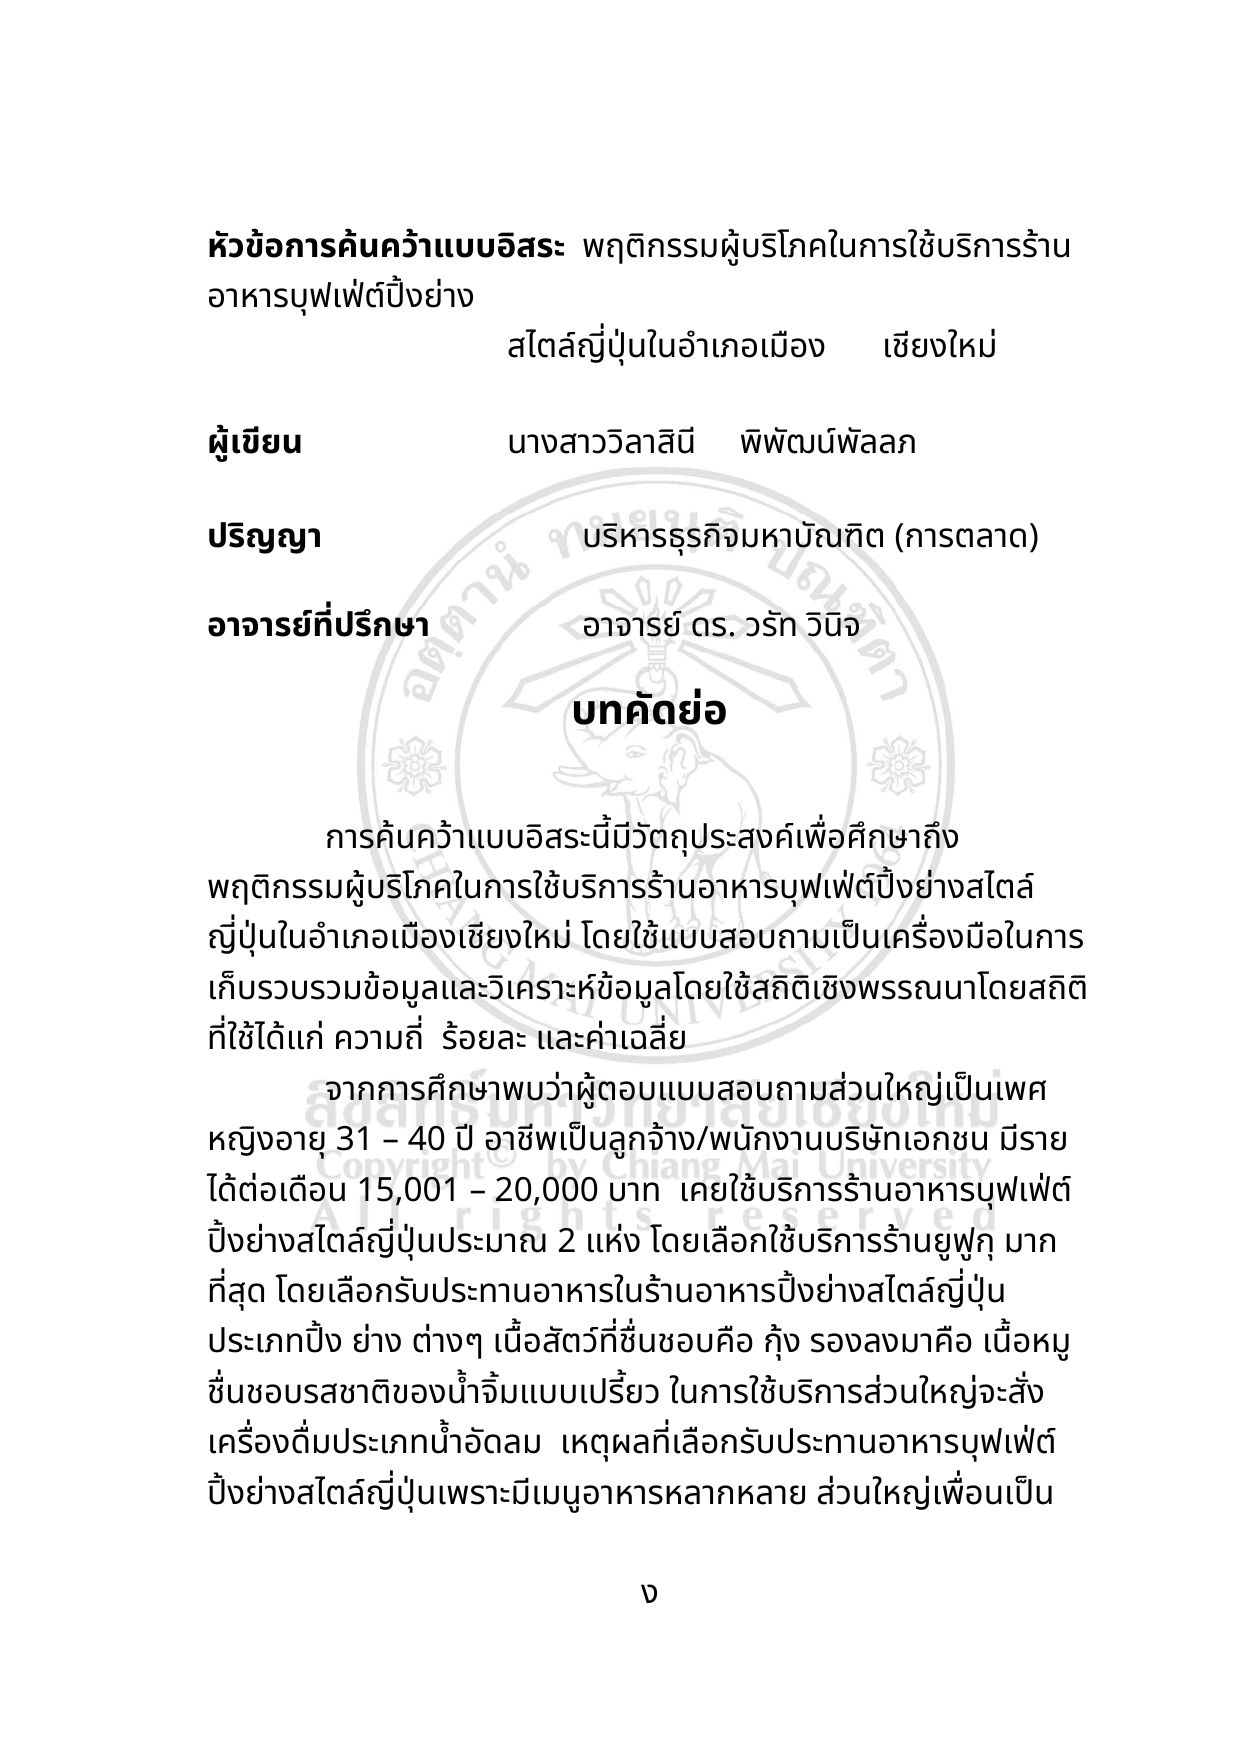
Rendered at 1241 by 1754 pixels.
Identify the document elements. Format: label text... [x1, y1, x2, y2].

text อาจารย์ที่ปรึกษา อาจารย์ ดร. วรัท วินิจ [207, 601, 1092, 651]
text ผู้เขียน นางสาววิลาสินี พิพัฒน์พัลลภ [207, 418, 1092, 469]
text สไตล์ญี่ปุ่นในอำเภอเมือง เชียงใหม่ [207, 322, 1092, 373]
text การค้นคว้าแบบอิสระนี้มีวัตถุประสงค์เพื่อศึกษาถึงพฤติกรรมผู้บริโภคในการใช้บริการร้านอาหารบุฟเฟ่ต์ปิ้งย่างสไตล์ญี่ปุ่นในอำเภอเมืองเชียงใหม่ โดยใช้แบบสอบถามเป็นเครื่องมือในการเก็บรวบรวมข้อมูลและวิเคราะห์ข้อมูลโดยใช้สถิติเชิงพรรณนาโดยสถิติที่ใช้ได้แก่ ความถี่ ร้อยละ และค่าเฉลี่ย [207, 813, 1092, 1065]
picture [206, 235, 1093, 1488]
text ปริญญา บริหารธุรกิจมหาบัณฑิต (การตลาด) [207, 512, 1092, 562]
text หัวข้อการค้นคว้าแบบอิสระ พฤติกรรมผู้บริโภคในการใช้บริการร้านอาหารบุฟเฟ่ต์ปิ้งย่าง [207, 222, 1092, 322]
text บทคัดย่อ [207, 680, 1092, 743]
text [207, 1065, 1092, 1519]
